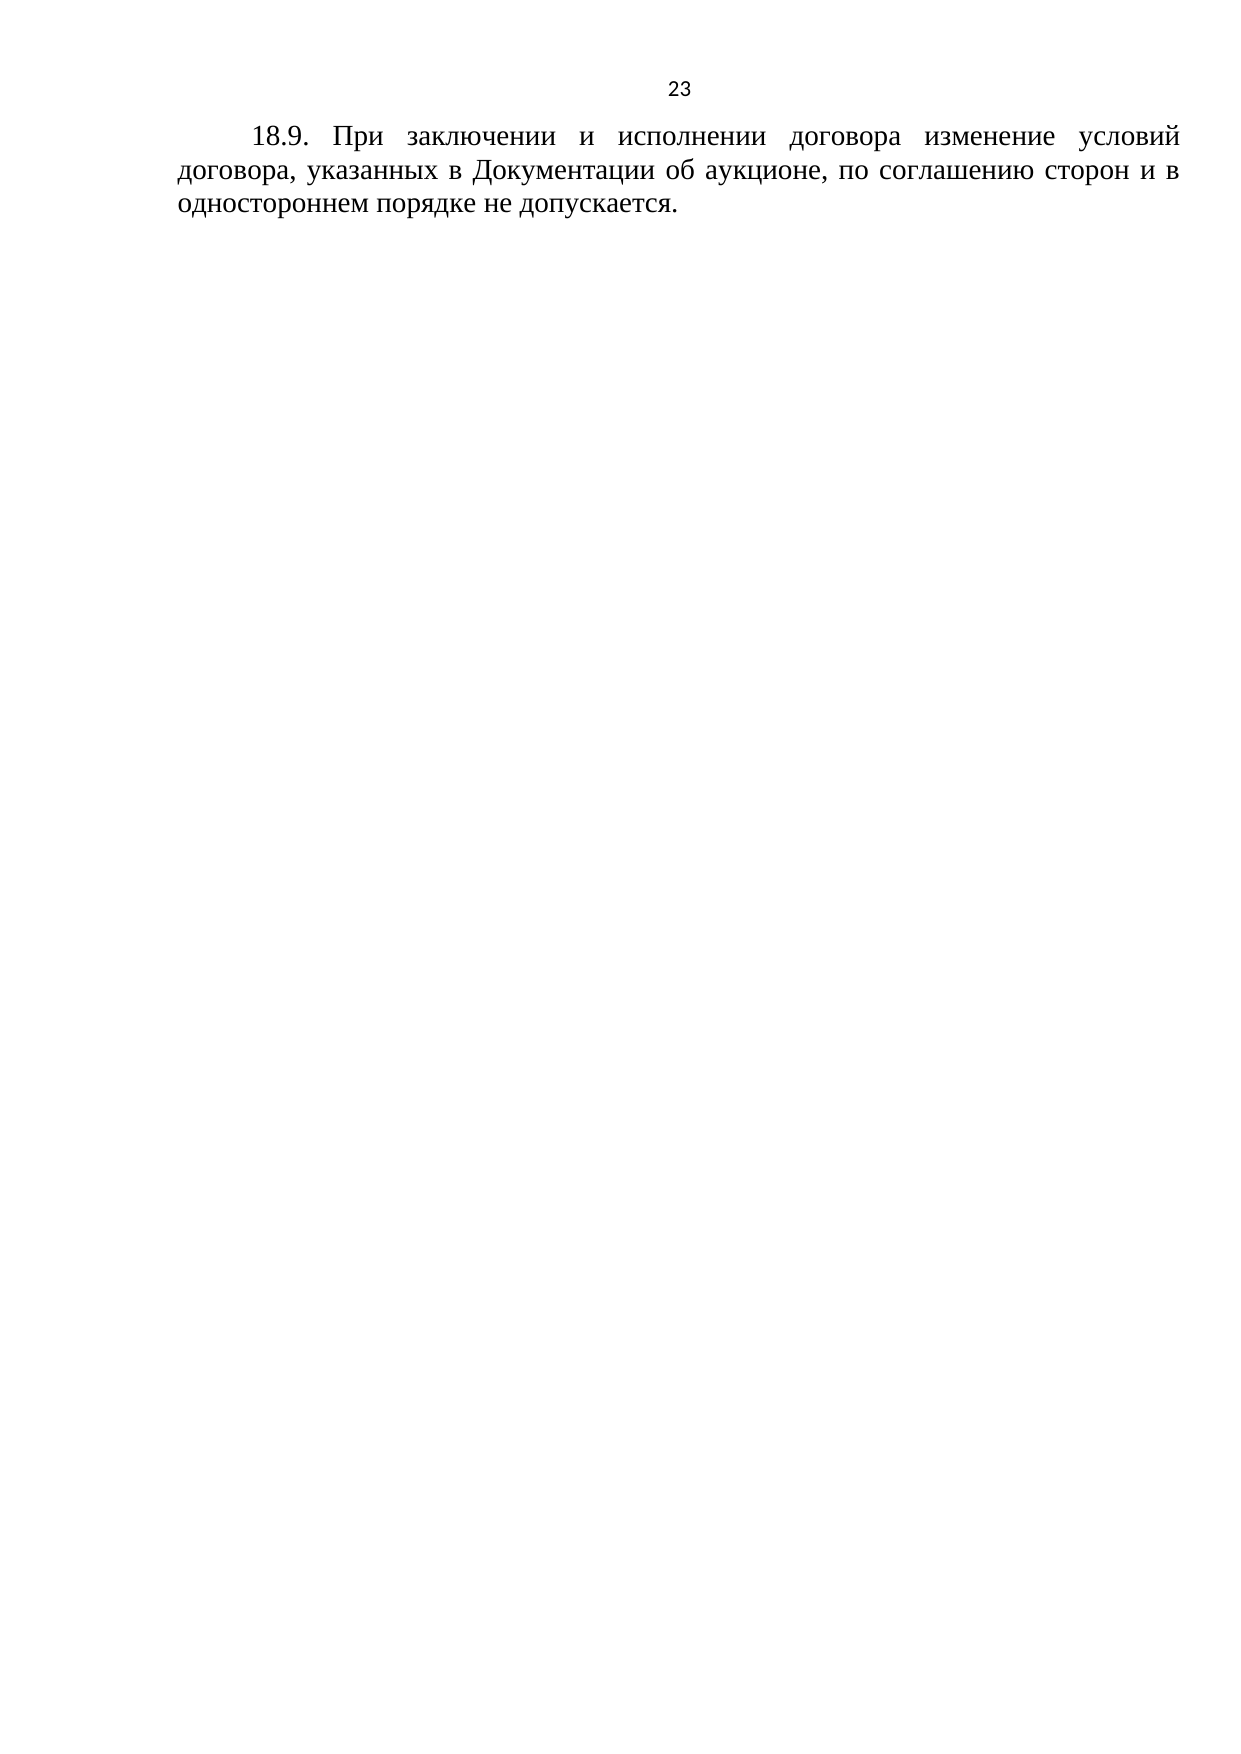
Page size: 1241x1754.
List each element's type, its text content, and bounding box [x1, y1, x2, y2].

text 18.9. При заключении и исполнении договора изменение условий договора, указанных в Документации об аукционе, по соглашению сторон и в одностороннем порядке не допускается. [177, 118, 1181, 219]
